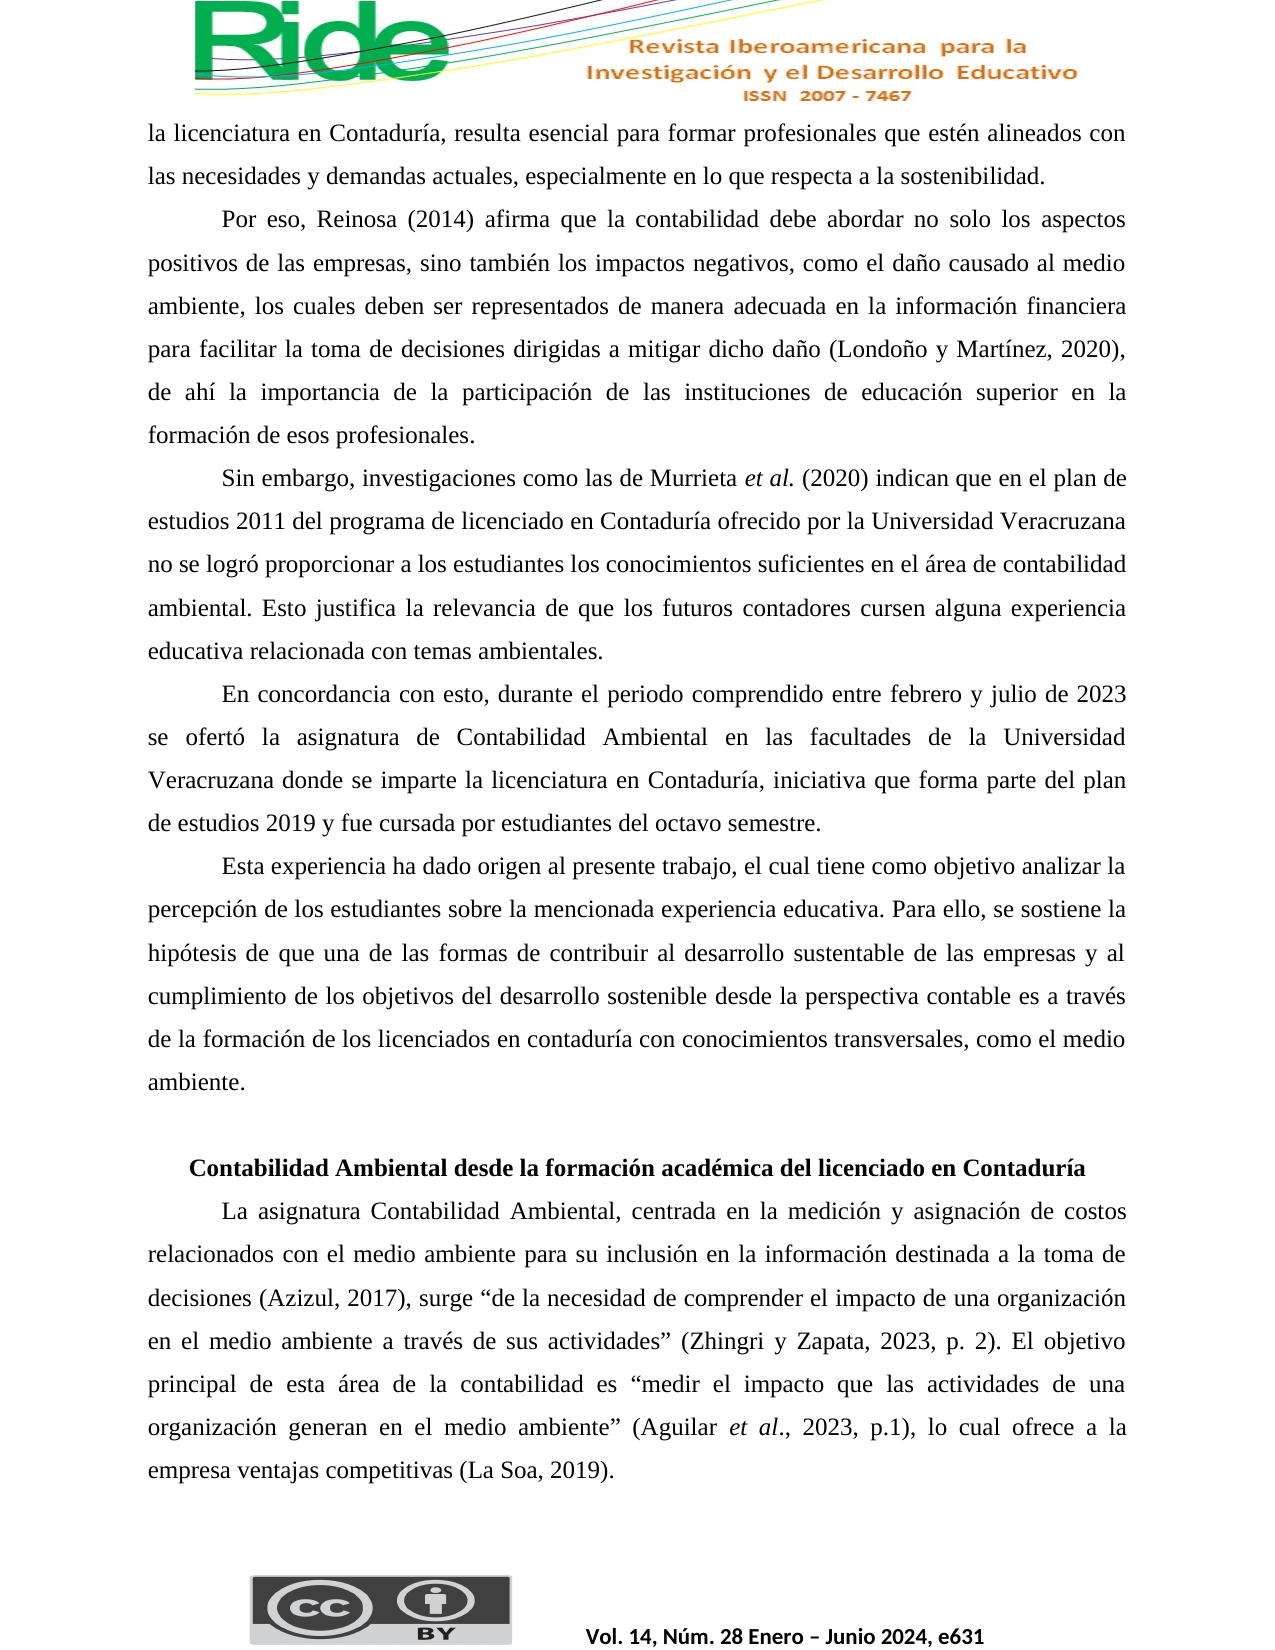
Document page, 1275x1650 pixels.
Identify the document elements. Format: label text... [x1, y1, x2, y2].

text La asignatura Contabilidad Ambiental, centrada en la medición y asignación de costos relacionados con el medio ambiente para su inclusión en la información destinada a la toma de decisiones (Azizul, 2017), surge “de la necesidad de comprender el impacto de una organización en el medio ambiente a través de sus actividades” (Zhingri y Zapata, 2023, p. 2). El objetivo principal de esta área de la contabilidad es “medir el impacto que las actividades de una organización generan en el medio ambiente” (Aguilar et al., 2023, p.1), lo cual ofrece a la empresa ventajas competitivas (La Soa, 2019). [148, 1196, 1127, 1484]
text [148, 118, 1127, 190]
text En concordancia con esto, durante el periodo comprendido entre febrero y julio de 2023 se ofertó la asignatura de Contabilidad Ambiental en las facultades de la Universidad Veracruzana donde se imparte la licenciatura en Contaduría, iniciativa que forma parte del plan de estudios 2019 y fue cursada por estudiantes del octavo semestre. [148, 679, 1127, 837]
picture [194, 0, 1081, 105]
picture [249, 1575, 513, 1645]
text Esta experiencia ha dado origen al presente trabajo, el cual tiene como objetivo analizar la percepción de los estudiantes sobre la mencionada experiencia educativa. Para ello, se sostiene la hipótesis de que una de las formas de contribuir al desarrollo sustentable de las empresas y al cumplimiento de los objetivos del desarrollo sostenible desde la perspectiva contable es a través de la formación de los licenciados en contaduría con conocimientos transversales, como el medio ambiente. [148, 851, 1127, 1096]
text Sin embargo, investigaciones como las de Murrieta et al. (2020) indican que en el plan de estudios 2011 del programa de licenciado en Contaduría ofrecido por la Universidad Veracruzana no se logró proporcionar a los estudiantes los conocimientos suficientes en el área de contabilidad ambiental. Esto justifica la relevancia de que los futuros contadores cursen alguna experiencia educativa relacionada con temas ambientales. [148, 463, 1127, 664]
text Contabilidad Ambiental desde la formación académica del licenciado en Contaduría [148, 1153, 1127, 1182]
text Por eso, Reinosa (2014) afirma que la contabilidad debe abordar no solo los aspectos positivos de las empresas, sino también los impactos negativos, como el daño causado al medio ambiente, los cuales deben ser representados de manera adecuada en la información financiera para facilitar la toma de decisiones dirigidas a mitigar dicho daño (Londoño y Martínez, 2020), de ahí la importancia de la participación de las instituciones de educación superior en la formación de esos profesionales. [148, 204, 1127, 449]
